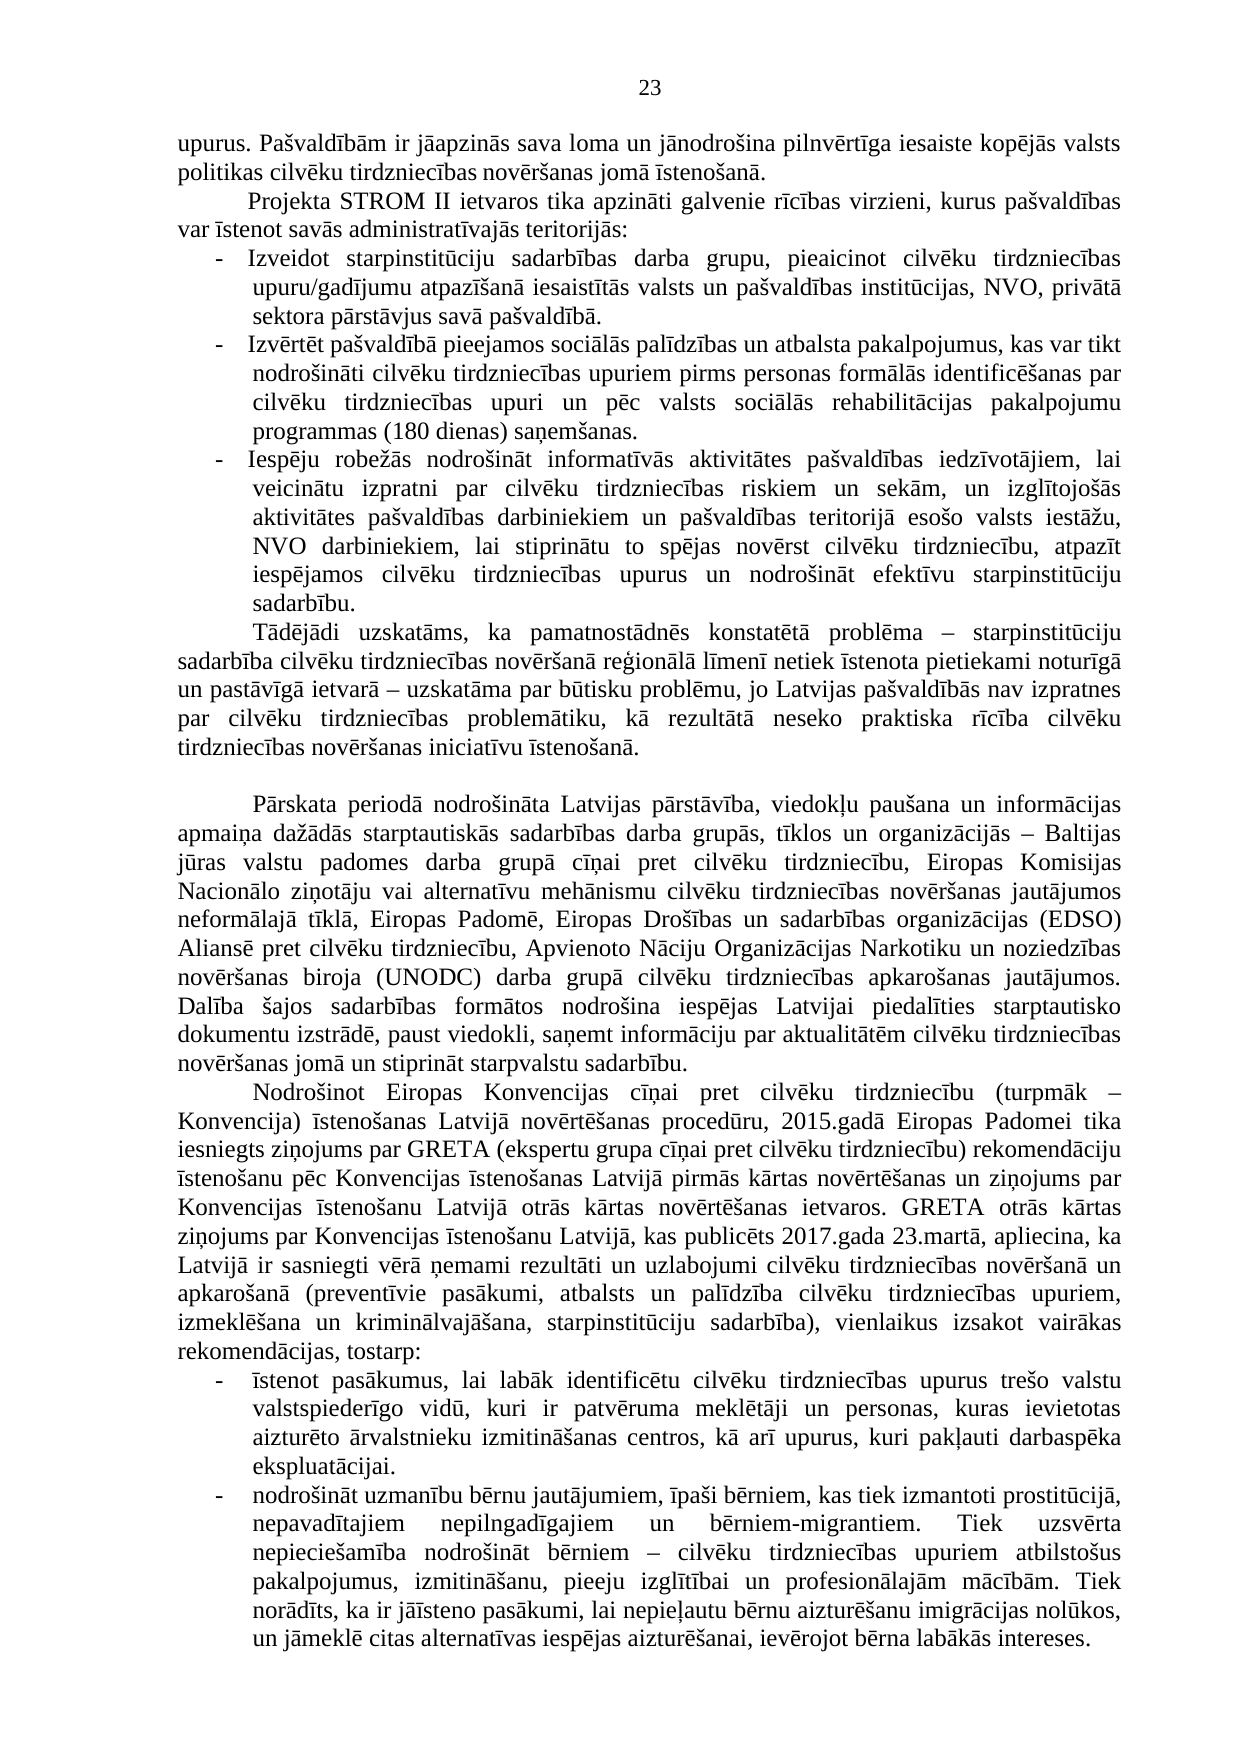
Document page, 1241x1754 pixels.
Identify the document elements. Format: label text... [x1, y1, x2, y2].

list Izvērtēt pašvaldībā pieejamos sociālās palīdzības un atbalsta pakalpojumus, kas var tikt nodrošināti cilvēku tirdzniecības upuriem pirms personas formālās identificēšanas par cilvēku tirdzniecības upuri un pēc valsts sociālās rehabilitācijas pakalpojumu programmas (180 dienas) saņemšanas. [215, 329, 1122, 444]
text Tādējādi uzskatāms, ka pamatnostādnēs konstatētā problēma – starpinstitūciju sadarbība cilvēku tirdzniecības novēršanā reģionālā līmenī netiek īstenota pietiekami noturīgā un pastāvīgā ietvarā – uzskatāma par būtisku problēmu, jo Latvijas pašvaldībās nav izpratnes par cilvēku tirdzniecības problemātiku, kā rezultātā neseko praktiska rīcība cilvēku tirdzniecības novēršanas iniciatīvu īstenošanā. [177, 617, 1122, 761]
list Nodrošinot Eiropas Konvencijas cīņai pret cilvēku tirdzniecību (turpmāk – Konvencija) īstenošanas Latvijā novērtēšanas procedūru, 2015.gadā Eiropas Padomei tika iesniegts ziņojums par GRETA (ekspertu grupa cīņai pret cilvēku tirdzniecību) rekomendāciju īstenošanu pēc Konvencijas īstenošanas Latvijā pirmās kārtas novērtēšanas un ziņojums par Konvencijas īstenošanu Latvijā otrās kārtas novērtēšanas ietvaros. GRETA otrās kārtas ziņojums par Konvencijas īstenošanu Latvijā, kas publicēts 2017.gada 23.martā, apliecina, ka Latvijā ir sasniegti vērā ņemami rezultāti un uzlabojumi cilvēku tirdzniecības novēršanā un apkarošanā (preventīvie pasākumi, atbalsts un palīdzība cilvēku tirdzniecības upuriem, izmeklēšana un kriminālvajāšana, starpinstitūciju sadarbība), vienlaikus izsakot vairākas rekomendācijas, tostarp: [177, 1077, 1122, 1365]
text Projekta STROM II ietvaros tika apzināti galvenie rīcības virzieni, kurus pašvaldības var īstenot savās administratīvajās teritorijās: [177, 186, 1122, 243]
list Izveidot starpinstitūciju sadarbības darba grupu, pieaicinot cilvēku tirdzniecības upuru/gadījumu atpazīšanā iesaistītās valsts un pašvaldības institūcijas, NVO, privātā sektora pārstāvjus savā pašvaldībā. [215, 243, 1122, 329]
list Pārskata periodā nodrošināta Latvijas pārstāvība, viedokļu paušana un informācijas apmaiņa dažādās starptautiskās sadarbības darba grupās, tīklos un organizācijās – Baltijas jūras valstu padomes darba grupā cīņai pret cilvēku tirdzniecību, Eiropas Komisijas Nacionālo ziņotāju vai alternatīvu mehānismu cilvēku tirdzniecības novēršanas jautājumos neformālajā tīklā, Eiropas Padomē, Eiropas Drošības un sadarbības organizācijas (EDSO) Aliansē pret cilvēku tirdzniecību, Apvienoto Nāciju Organizācijas Narkotiku un noziedzības novēršanas biroja (UNODC) darba grupā cilvēku tirdzniecības apkarošanas jautājumos. Dalība šajos sadarbības formātos nodrošina iespējas Latvijai piedalīties starptautisko dokumentu izstrādē, paust viedokli, saņemt informāciju par aktualitātēm cilvēku tirdzniecības novēršanas jomā un stiprināt starpvalstu sadarbību. [177, 789, 1122, 1077]
list Iespēju robežās nodrošināt informatīvās aktivitātes pašvaldības iedzīvotājiem, lai veicinātu izpratni par cilvēku tirdzniecības riskiem un sekām, un izglītojošās aktivitātes pašvaldības darbiniekiem un pašvaldības teritorijā esošo valsts iestāžu, NVO darbiniekiem, lai stiprinātu to spējas novērst cilvēku tirdzniecību, atpazīt iespējamos cilvēku tirdzniecības upurus un nodrošināt efektīvu starpinstitūciju sadarbību. [215, 444, 1122, 617]
list nodrošināt uzmanību bērnu jautājumiem, īpaši bērniem, kas tiek izmantoti prostitūcijā, nepavadītajiem nepilngadīgajiem un bērniem-migrantiem. Tiek uzsvērta nepieciešamība nodrošināt bērniem – cilvēku tirdzniecības upuriem atbilstošus pakalpojumus, izmitināšanu, pieeju izglītībai un profesionālajām mācībām. Tiek norādīts, ka ir jāīsteno pasākumi, lai nepieļautu bērnu aizturēšanu imigrācijas nolūkos, un jāmeklē citas alternatīvas iespējas aizturēšanai, ievērojot bērna labākās intereses. [215, 1480, 1122, 1652]
list īstenot pasākumus, lai labāk identificētu cilvēku tirdzniecības upurus trešo valstu valstspiederīgo vidū, kuri ir patvēruma meklētāji un personas, kuras ievietotas aizturēto ārvalstnieku izmitināšanas centros, kā arī upurus, kuri pakļauti darbaspēka ekspluatācijai. [215, 1365, 1122, 1480]
